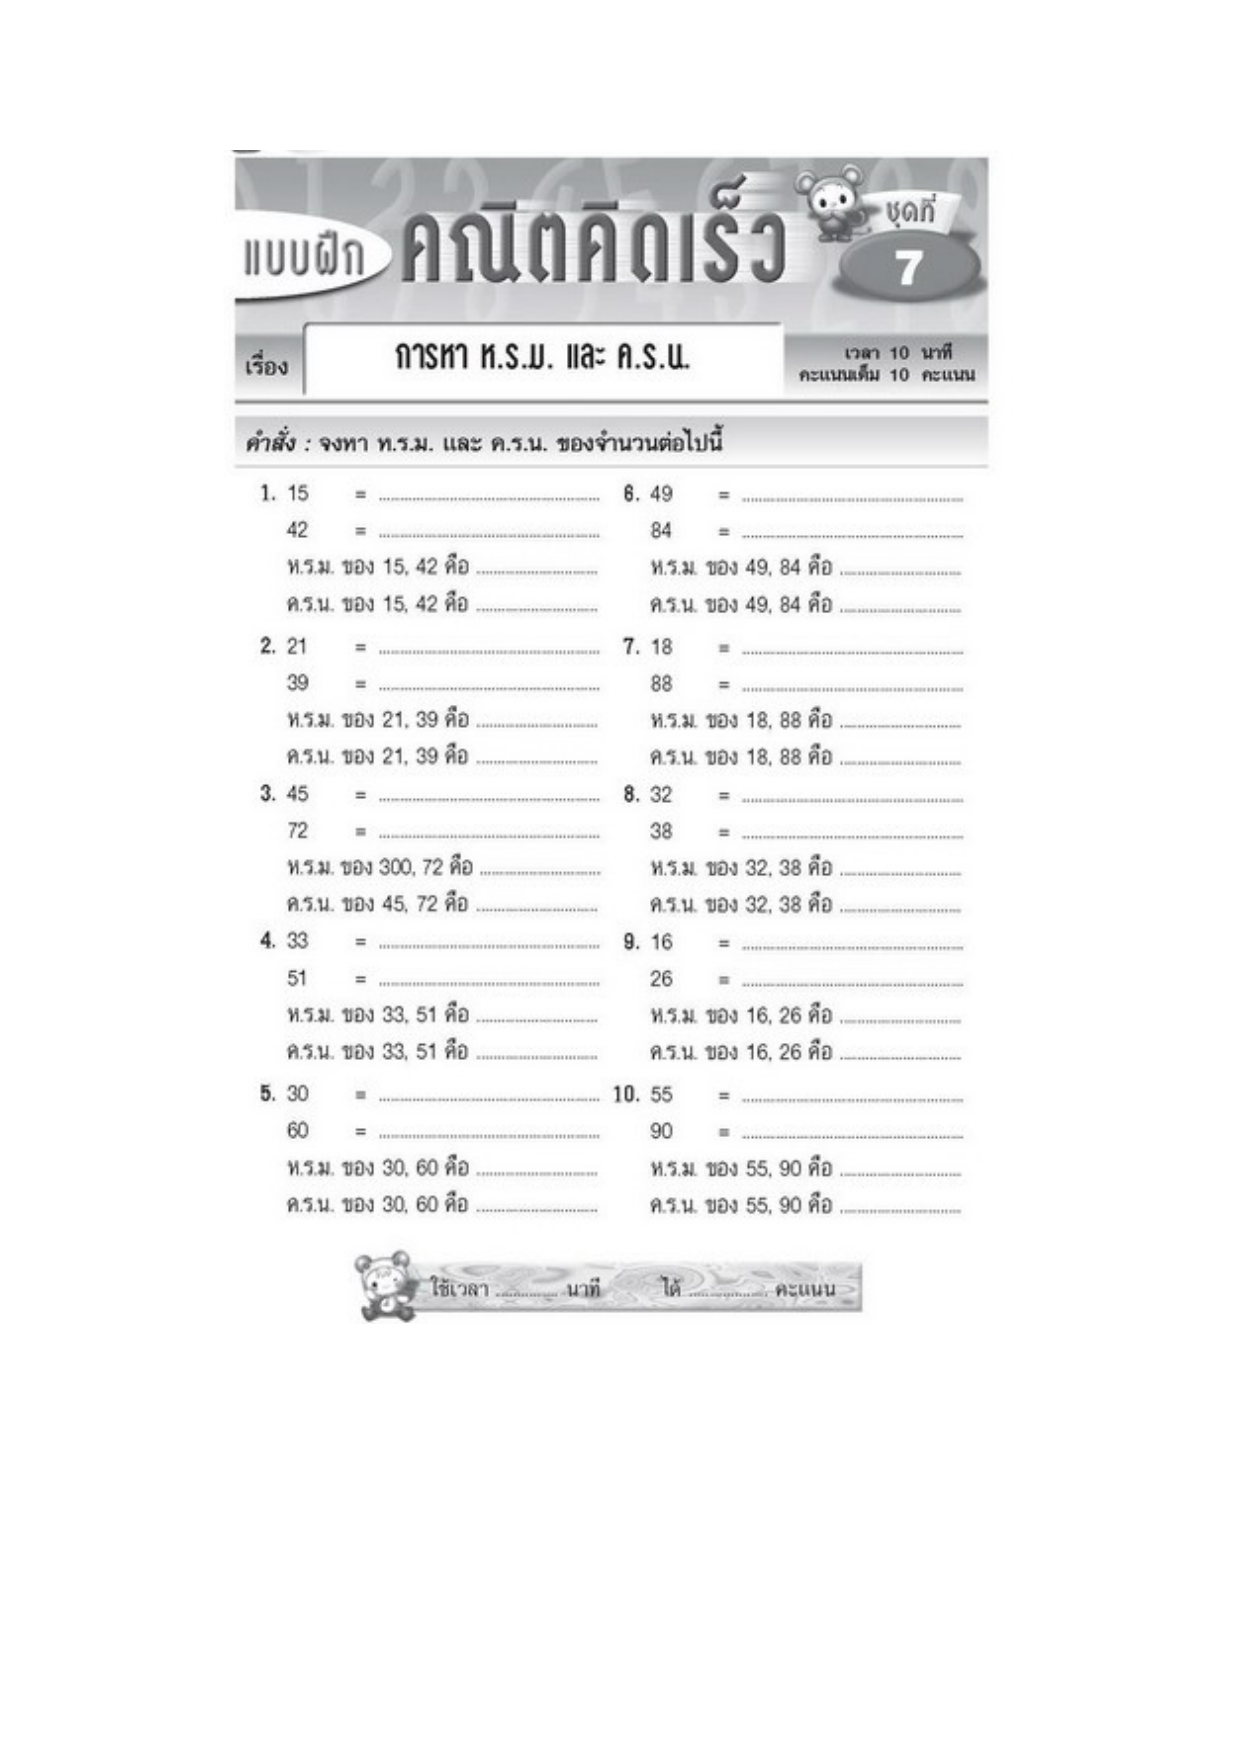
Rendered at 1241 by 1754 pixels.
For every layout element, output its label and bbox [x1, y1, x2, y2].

picture [223, 150, 1017, 1324]
